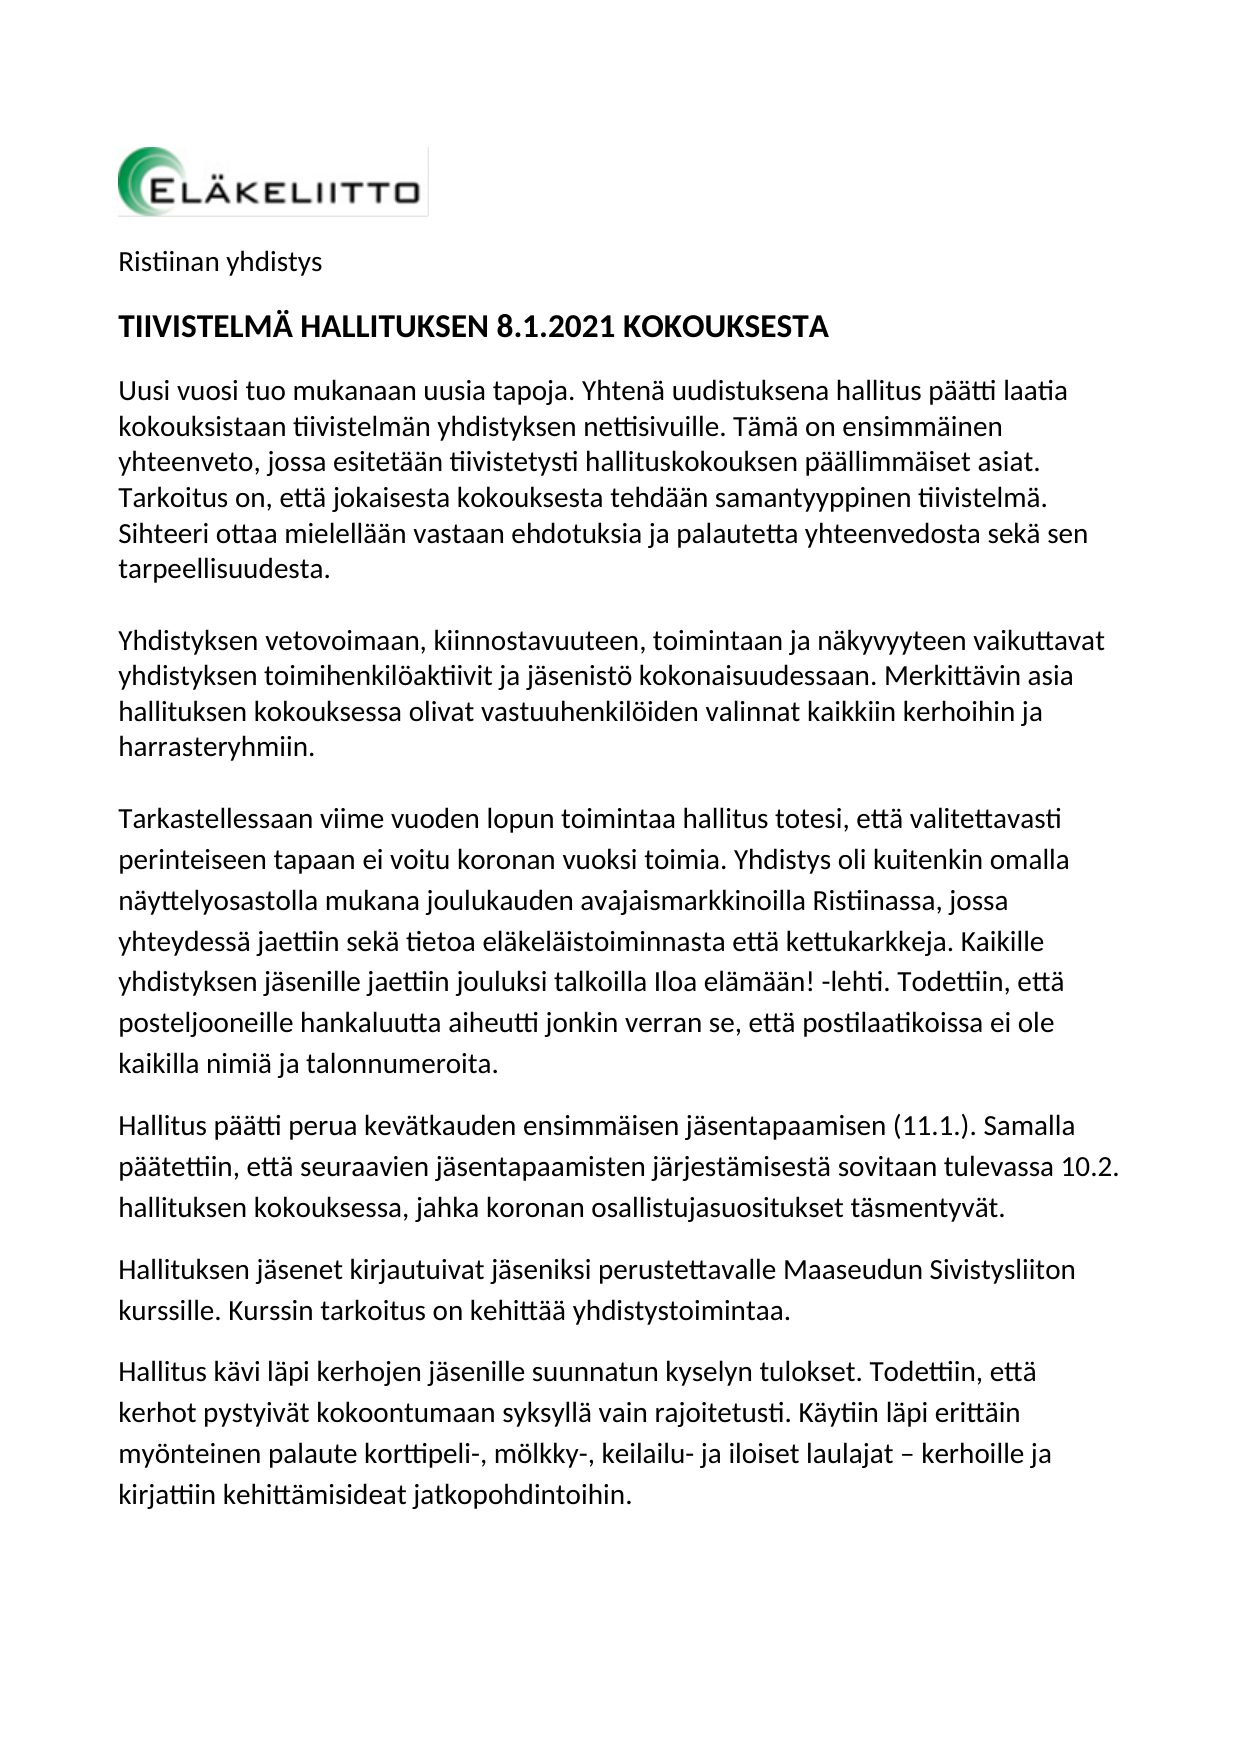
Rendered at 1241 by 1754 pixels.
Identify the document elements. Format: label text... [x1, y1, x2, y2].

text Hallitus päätti perua kevätkauden ensimmäisen jäsentapaamisen (11.1.). Samalla päätettiin, että seuraavien jäsentapaamisten järjestämisestä sovitaan tulevassa 10.2. hallituksen kokouksessa, jahka koronan osallistujasuositukset täsmentyvät. [118, 1107, 1122, 1225]
text Hallitus kävi läpi kerhojen jäsenille suunnatun kyselyn tulokset. Todettiin, että kerhot pystyivät kokoontumaan syksyllä vain rajoitetusti. Käytiin läpi erittäin myönteinen palaute korttipeli-, mölkky-, keilailu- ja iloiset laulajat – kerhoille ja kirjattiin kehittämisideat jatkopohdintoihin. [118, 1353, 1122, 1512]
text Tarkastellessaan viime vuoden lopun toimintaa hallitus totesi, että valitettavasti perinteiseen tapaan ei voitu koronan vuoksi toimia. Yhdistys oli kuitenkin omalla näyttelyosastolla mukana joulukauden avajaismarkkinoilla Ristiinassa, jossa yhteydessä jaettiin sekä tietoa eläkeläistoiminnasta että kettukarkkeja. Kaikille yhdistyksen jäsenille jaettiin jouluksi talkoilla Iloa elämään! -lehti. Todettiin, että posteljooneille hankaluutta aiheutti jonkin verran se, että postilaatikoissa ei ole kaikilla nimiä ja talonnumeroita. [118, 800, 1122, 1081]
picture [118, 147, 429, 218]
text Uusi vuosi tuo mukanaan uusia tapoja. Yhtenä uudistuksena hallitus päätti laatia kokouksistaan tiivistelmän yhdistyksen nettisivuille. Tämä on ensimmäinen yhteenveto, jossa esitetään tiivistetysti hallituskokouksen päällimmäiset asiat. Tarkoitus on, että jokaisesta kokouksesta tehdään samantyyppinen tiivistelmä. Sihteeri ottaa mielellään vastaan ehdotuksia ja palautetta yhteenvedosta sekä sen tarpeellisuudesta. [118, 372, 1122, 586]
text Ristiinan yhdistys [118, 243, 1122, 278]
text Hallituksen jäsenet kirjautuivat jäseniksi perustettavalle Maaseudun Sivistysliiton kurssille. Kurssin tarkoitus on kehittää yhdistystoimintaa. [118, 1251, 1122, 1327]
text TIIVISTELMÄ HALLITUKSEN 8.1.2021 KOKOUKSESTA [118, 305, 1122, 345]
text Yhdistyksen vetovoimaan, kiinnostavuuteen, toimintaan ja näkyvyyteen vaikuttavat yhdistyksen toimihenkilöaktiivit ja jäsenistö kokonaisuudessaan. Merkittävin asia hallituksen kokouksessa olivat vastuuhenkilöiden valinnat kaikkiin kerhoihin ja harrasteryhmiin. [118, 622, 1122, 764]
